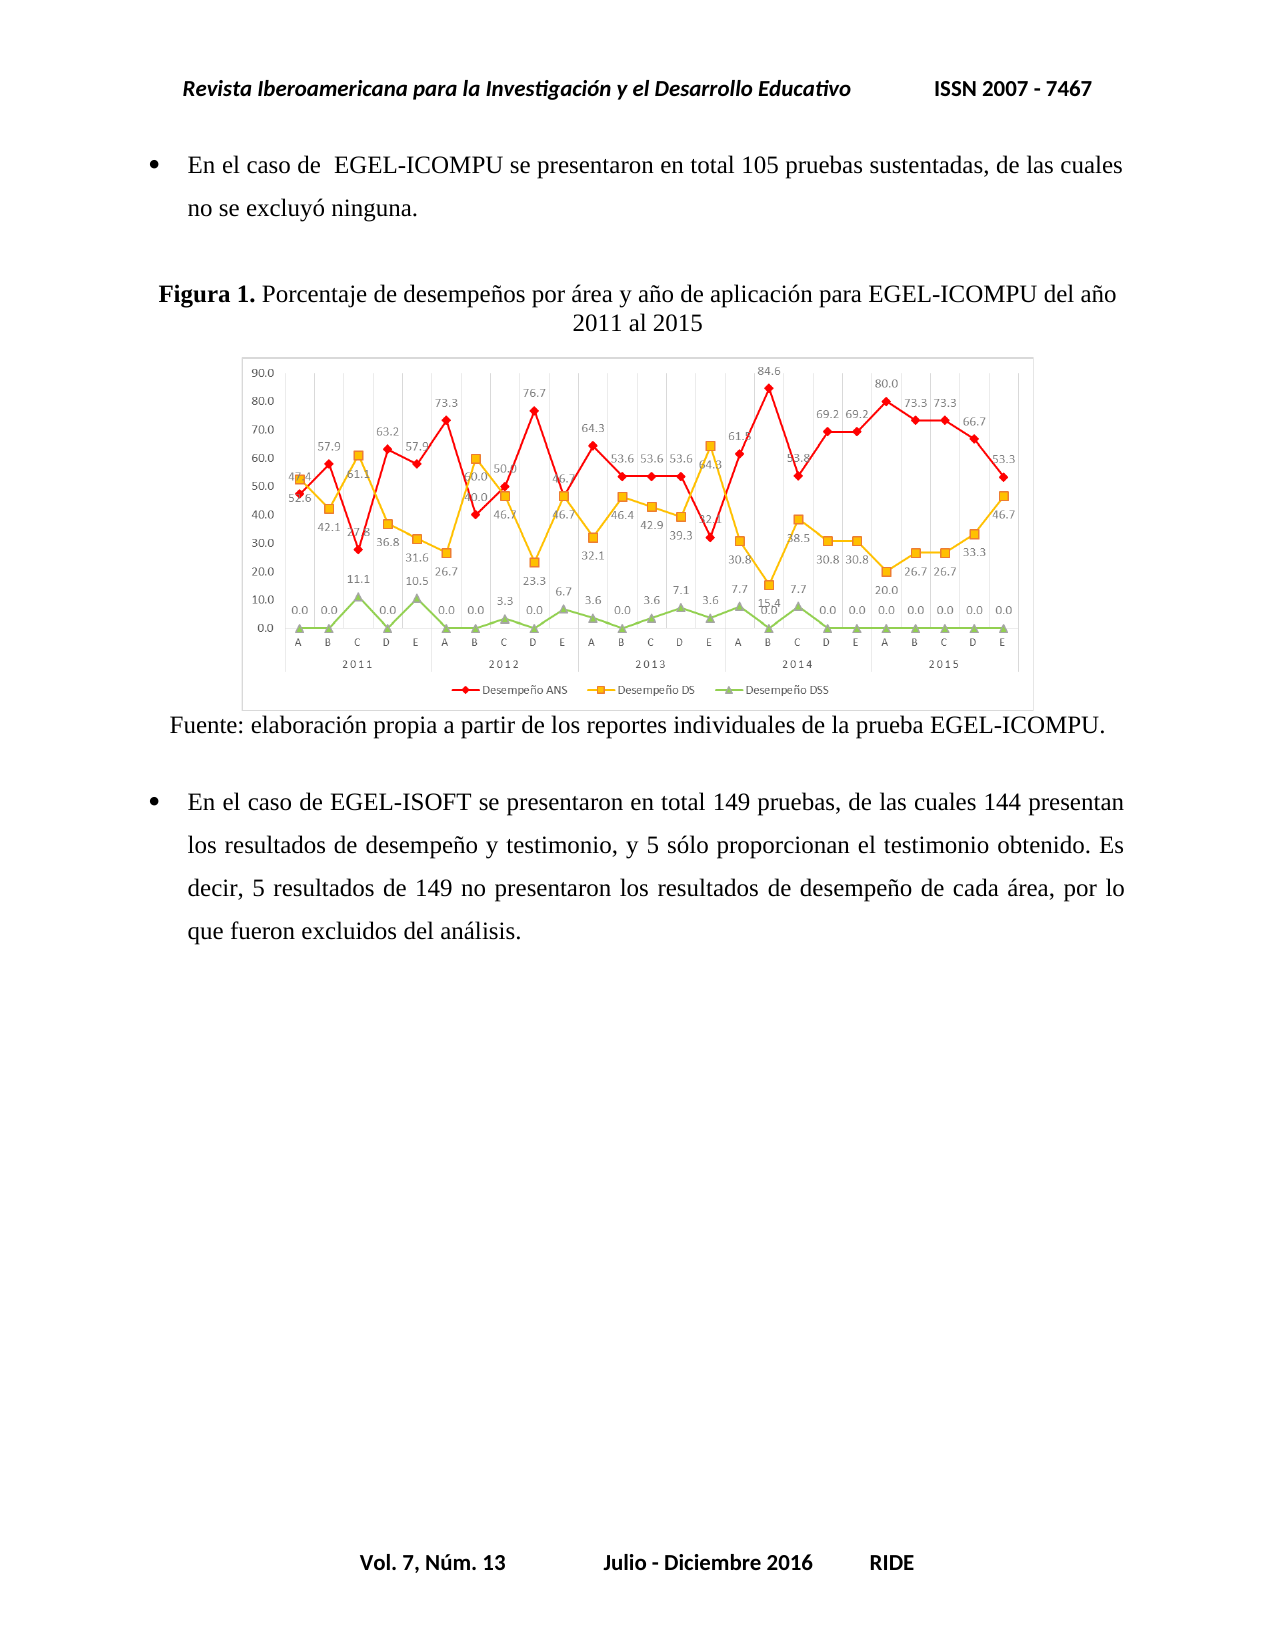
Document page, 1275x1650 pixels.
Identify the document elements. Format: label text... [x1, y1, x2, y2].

list En el caso de EGEL-ISOFT se presentaron en total 149 pruebas, de las cuales 144 presentan los resultados de desempeño y testimonio, y 5 sólo proporcionan el testimonio obtenido. Es decir, 5 resultados de 149 no presentaron los resultados de desempeño de cada área, por lo que fueron excluidos del análisis. [150, 787, 1125, 945]
text Fuente: elaboración propia a partir de los reportes individuales de la prueba EGEL-ICOMPU. [150, 710, 1125, 739]
picture [241, 357, 1034, 711]
text Figura 1. Porcentaje de desempeños por área y año de aplicación para EGEL-ICOMPU del año 2011 al 2015 [150, 279, 1125, 337]
list En el caso de EGEL-ICOMPU se presentaron en total 105 pruebas sustentadas, de las cuales no se excluyó ninguna. [150, 150, 1125, 222]
